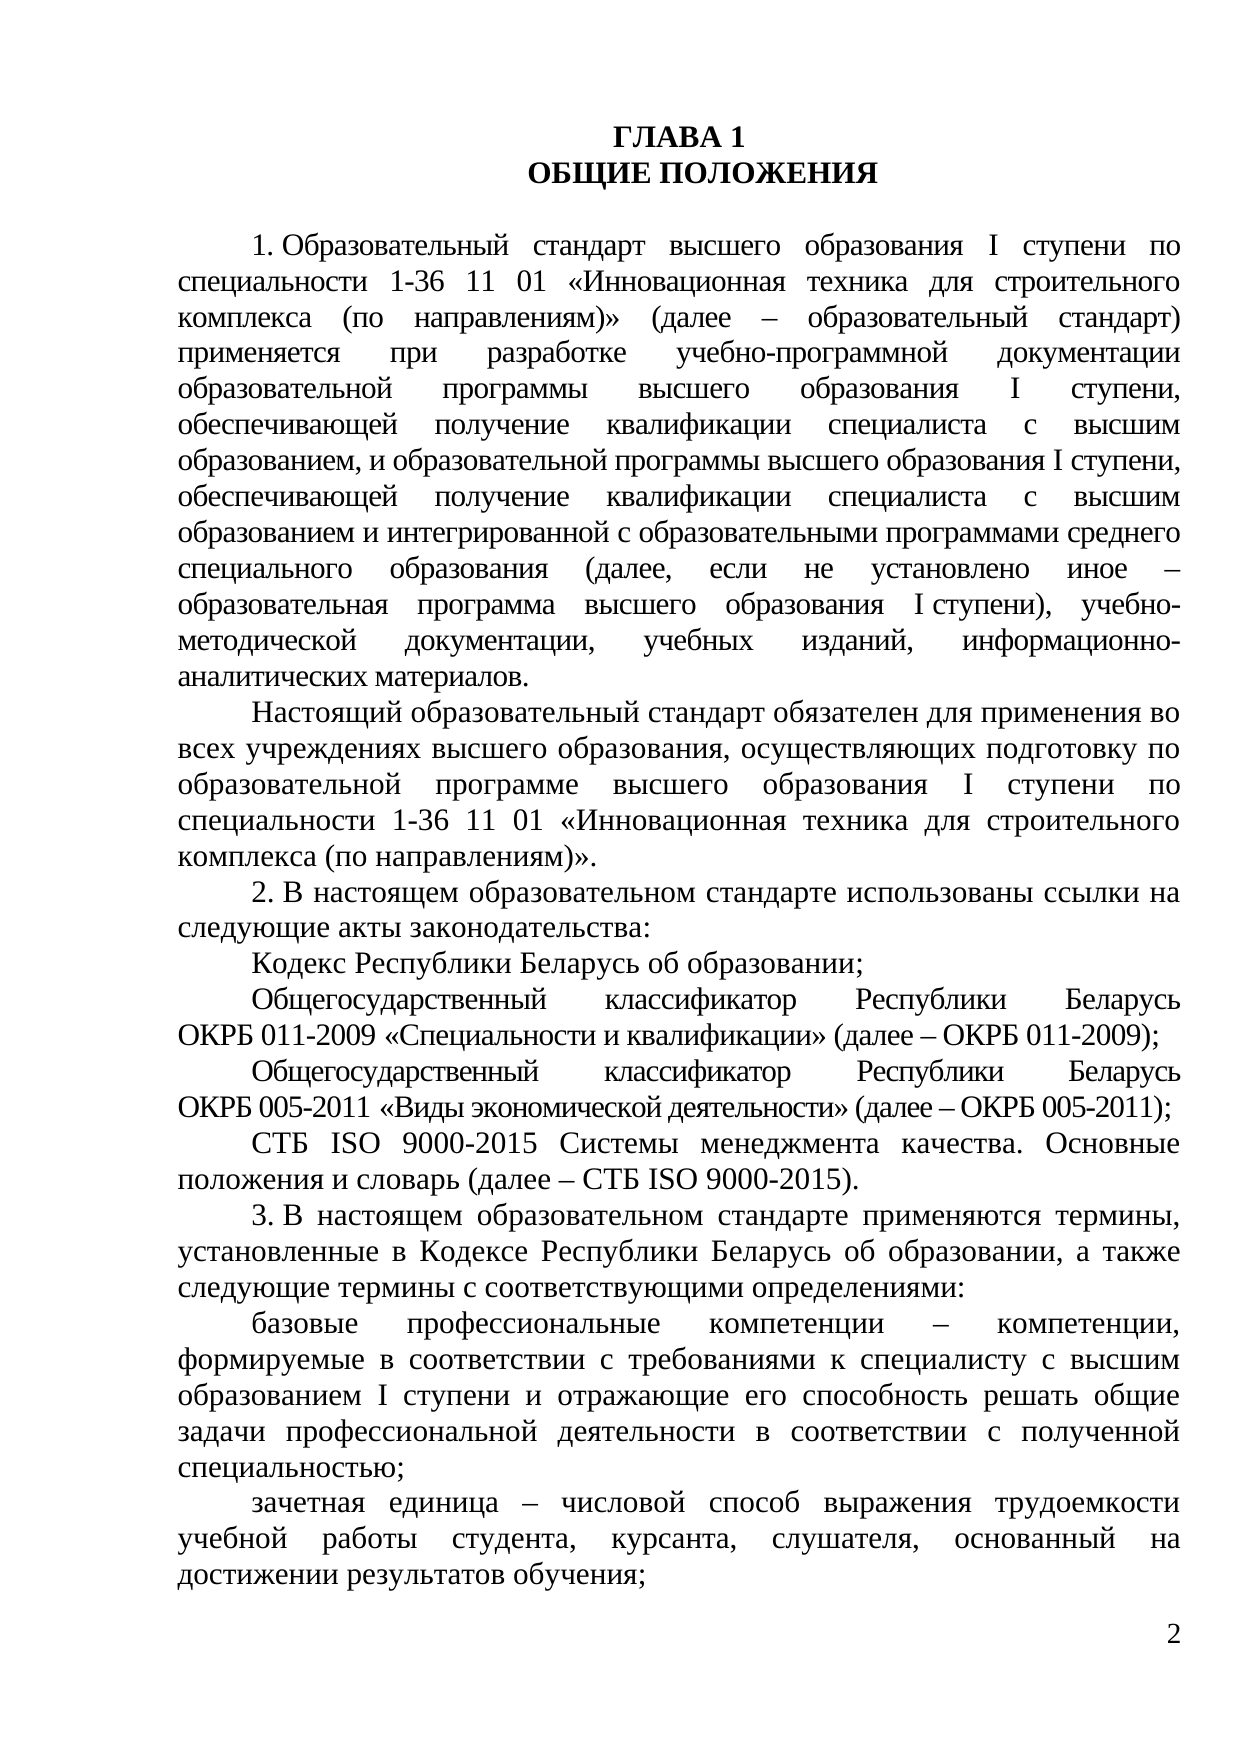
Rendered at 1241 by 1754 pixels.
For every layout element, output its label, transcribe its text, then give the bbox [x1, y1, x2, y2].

text ГЛАВА 1 [177, 118, 1181, 154]
text Общегосударственный классификатор Республики Беларусь ОКРБ 005-2011 «Виды экономической деятельности» (далее – ОКРБ 005-2011); [177, 1052, 1181, 1124]
text базовые профессиональные компетенции – компетенции, формируемые в соответствии с требованиями к специалисту с высшим образованием I ступени и отражающие его способность решать общие задачи профессиональной деятельности в соответствии с полученной специальностью; [177, 1304, 1181, 1484]
text 2. В настоящем образовательном стандарте использованы ссылки на следующие акты законодательства: [177, 873, 1181, 945]
text СТБ ISO 9000-2015 Системы менеджмента качества. Основные положения и словарь (далее – СТБ ISО 9000-2015). [177, 1124, 1181, 1196]
text 1. Образовательный стандарт высшего образования I ступени по специальности 1-36 11 01 «Инновационная техника для строительного комплекса (по направлениям)» (далее – образовательный стандарт) применяется при разработке учебно-программной документации образовательной программы высшего образования I ступени, обеспечивающей получение квалификации специалиста с высшим образованием, и образовательной программы высшего образования I ступени, обеспечивающей получение квалификации специалиста с высшим образованием и интегрированной с образовательными программами среднего специального образования (далее, если не установлено иное – образовательная программа высшего образования I ступени), учебно-методической документации, учебных изданий, информационно-аналитических материалов. [177, 226, 1181, 693]
text 3. В настоящем образовательном стандарте применяются термины, установленные в Кодексе Республики Беларусь об образовании, а также следующие термины с соответствующими определениями: [177, 1196, 1181, 1304]
text Кодекс Республики Беларусь об образовании; [177, 945, 1181, 981]
text ОБЩИЕ ПОЛОЖЕНИЯ [177, 154, 1181, 190]
text Общегосударственный классификатор Республики Беларусь ОКРБ 011-2009 «Специальности и квалификации» (далее – ОКРБ 011-2009); [177, 981, 1181, 1052]
text зачетная единица – числовой способ выражения трудоемкости учебной работы студента, курсанта, слушателя, основанный на достижении результатов обучения; [177, 1484, 1181, 1592]
text Настоящий образовательный стандарт обязателен для применения во всех учреждениях высшего образования, осуществляющих подготовку по образовательной программе высшего образования I ступени по специальности 1-36 11 01 «Инновационная техника для строительного комплекса (по направлениям)». [177, 693, 1181, 873]
